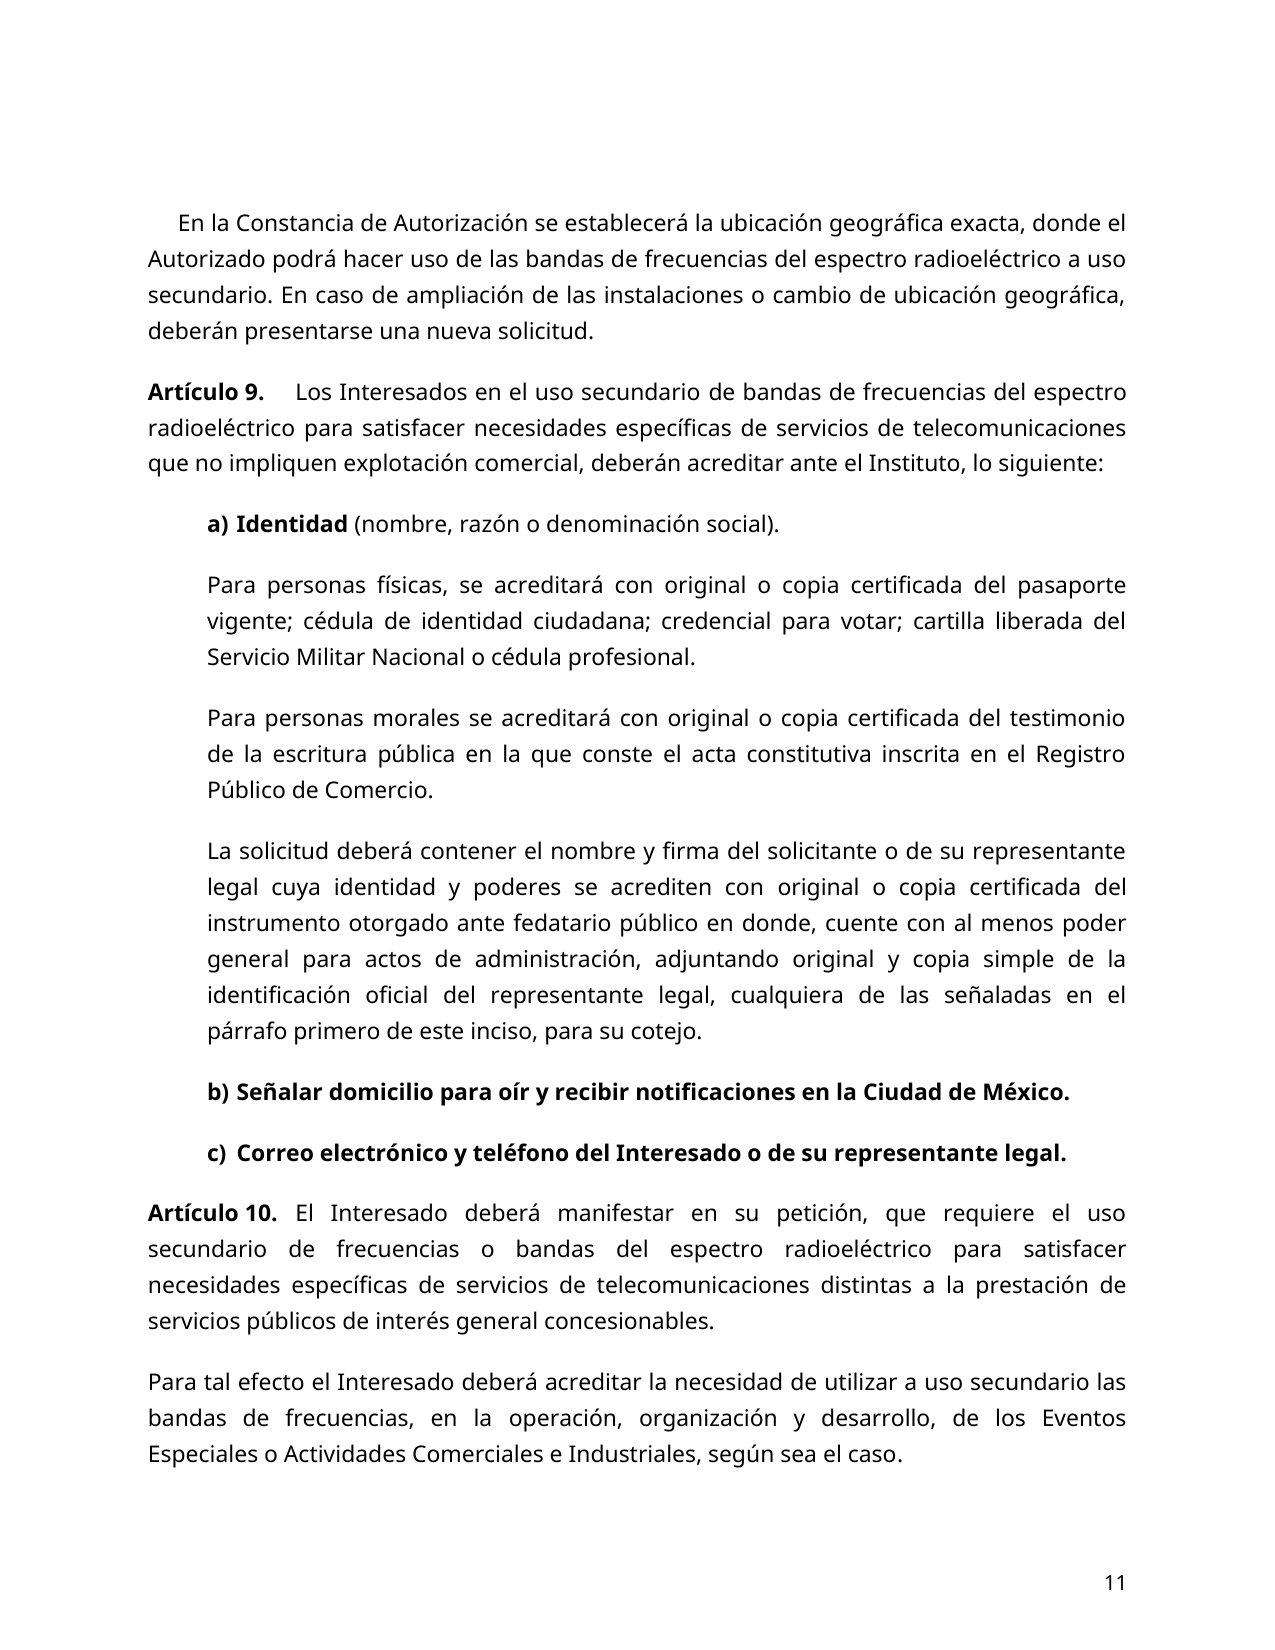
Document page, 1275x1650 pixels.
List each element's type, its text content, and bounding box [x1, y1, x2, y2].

text a) Identidad (nombre, razón o denominación social). [207, 508, 1127, 539]
text Para tal efecto el Interesado deberá acreditar la necesidad de utilizar a uso secundario las bandas de frecuencias, en la operación, organización y desarrollo, de los Eventos Especiales o Actividades Comerciales e Industriales, según sea el caso. [148, 1366, 1127, 1469]
list Los Interesados en el uso secundario de bandas de frecuencias del espectro radioeléctrico para satisfacer necesidades específicas de servicios de telecomunicaciones que no impliquen explotación comercial, deberán acreditar ante el Instituto, lo siguiente: [148, 376, 1127, 479]
text En la Constancia de Autorización se establecerá la ubicación geográfica exacta, donde el Autorizado podrá hacer uso de las bandas de frecuencias del espectro radioeléctrico a uso secundario. En caso de ampliación de las instalaciones o cambio de ubicación geográfica, deberán presentarse una nueva solicitud. [148, 207, 1127, 346]
text La solicitud deberá contener el nombre y firma del solicitante o de su representante legal cuya identidad y poderes se acrediten con original o copia certificada del instrumento otorgado ante fedatario público en donde, cuente con al menos poder general para actos de administración, adjuntando original y copia simple de la identificación oficial del representante legal, cualquiera de las señaladas en el párrafo primero de este inciso, para su cotejo. [207, 835, 1127, 1046]
text b) Señalar domicilio para oír y recibir notificaciones en la Ciudad de México. [207, 1076, 1127, 1107]
list El Interesado deberá manifestar en su petición, que requiere el uso secundario de frecuencias o bandas del espectro radioeléctrico para satisfacer necesidades específicas de servicios de telecomunicaciones distintas a la prestación de servicios públicos de interés general concesionables. [148, 1197, 1127, 1336]
text c) Correo electrónico y teléfono del Interesado o de su representante legal. [207, 1136, 1127, 1168]
text Para personas morales se acreditará con original o copia certificada del testimonio de la escritura pública en la que conste el acta constitutiva inscrita en el Registro Público de Comercio. [207, 702, 1127, 805]
text Para personas físicas, se acreditará con original o copia certificada del pasaporte vigente; cédula de identidad ciudadana; credencial para votar; cartilla liberada del Servicio Militar Nacional o cédula profesional. [207, 569, 1127, 672]
